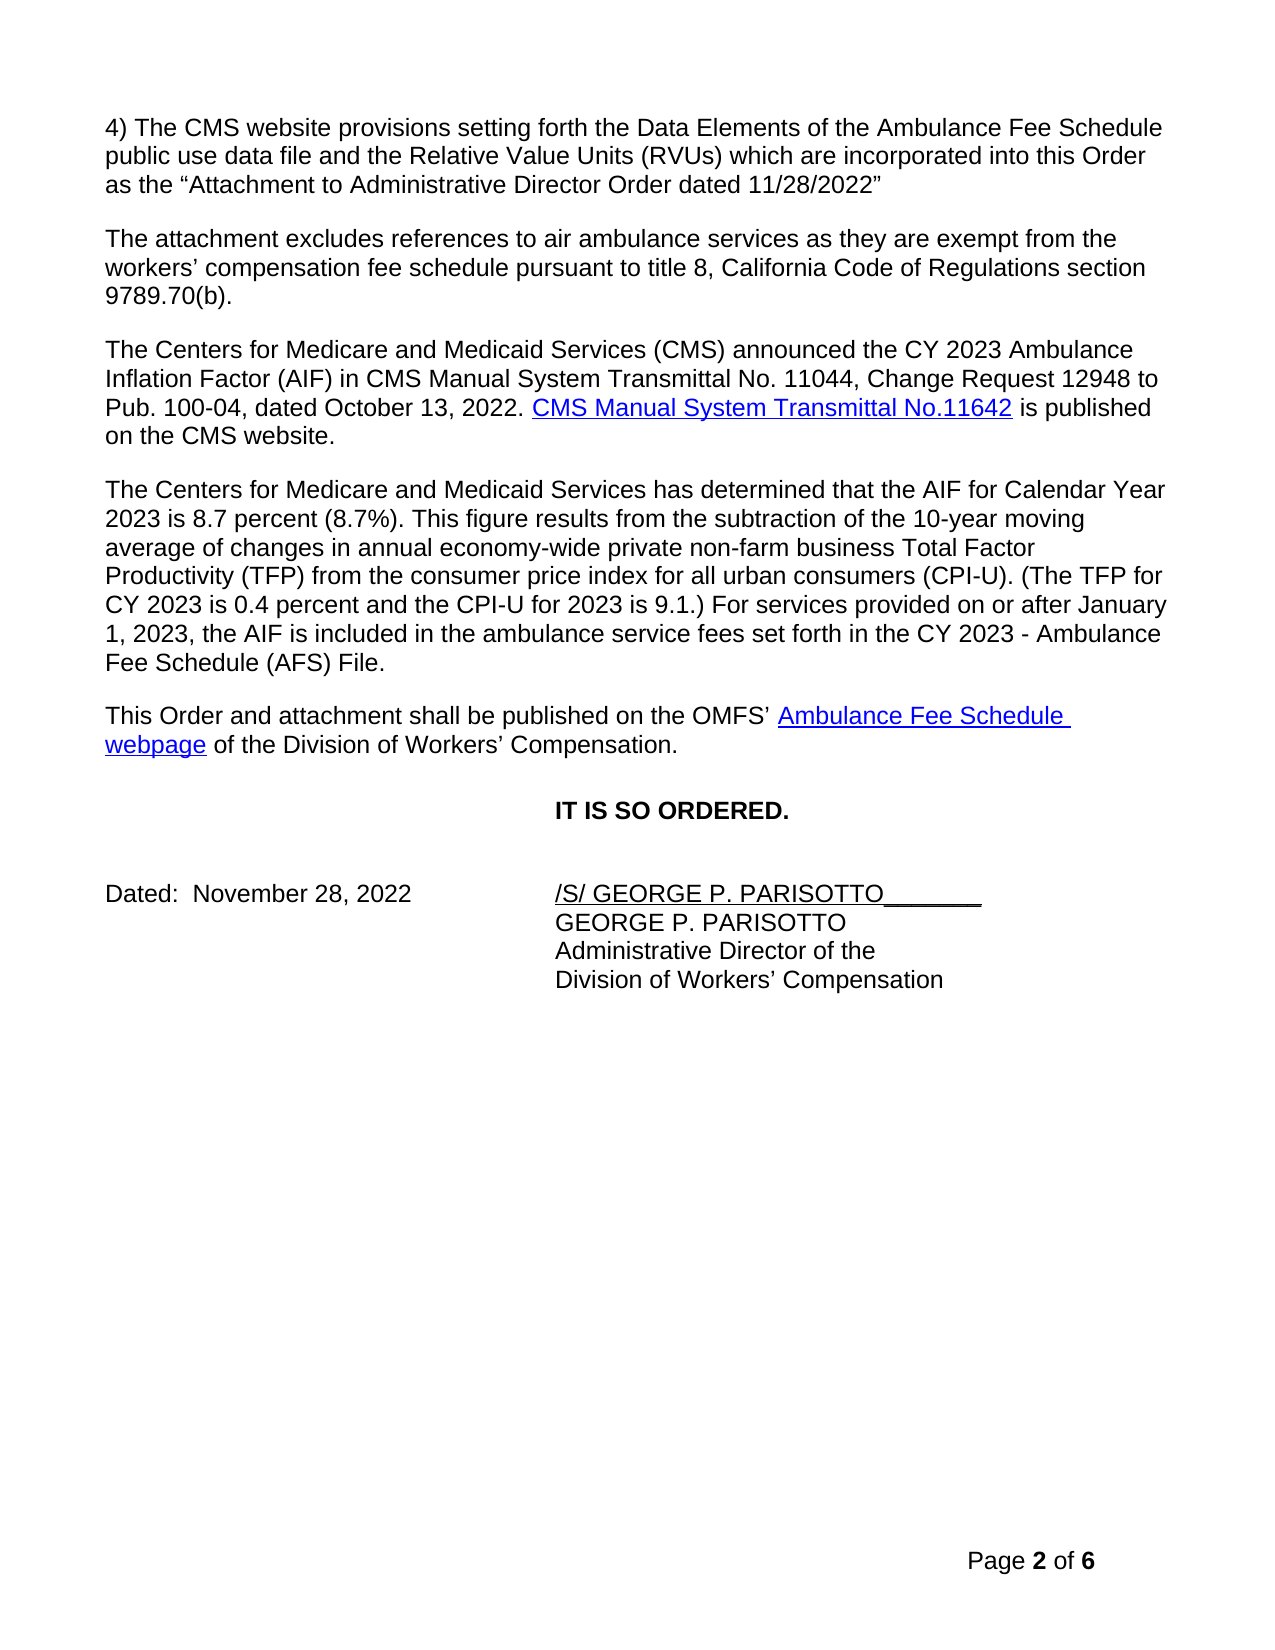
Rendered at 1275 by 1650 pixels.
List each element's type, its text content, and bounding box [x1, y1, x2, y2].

text Dated: November 28, 2022 /S/ GEORGE P. PARISOTTO_______ [105, 879, 1170, 907]
text 4) The CMS website provisions setting forth the Data Elements of the Ambulance Fee Schedule public use data file and the Relative Value Units (RVUs) which are incorporated into this Order as the “Attachment to Administrative Director Order dated 11/28/2022” [105, 112, 1170, 199]
text The Centers for Medicare and Medicaid Services (CMS) announced the CY 2023 Ambulance Inflation Factor (AIF) in CMS Manual System Transmittal No. 11044, Change Request 12948 to Pub. 100-04, dated October 13, 2022. CMS Manual System Transmittal No.11642 is published on the CMS website. [105, 335, 1170, 450]
text IT IS SO ORDERED. [546, 796, 1170, 825]
text Division of Workers’ Compensation [480, 965, 1170, 994]
text Administrative Director of the [480, 936, 1170, 965]
text The attachment excludes references to air ambulance services as they are exempt from the workers’ compensation fee schedule pursuant to title 8, California Code of Regulations section 9789.70(b). [105, 224, 1170, 310]
text The Centers for Medicare and Medicaid Services has determined that the AIF for Calendar Year 2023 is 8.7 percent (8.7%). This figure results from the subtraction of the 10-year moving average of changes in annual economy-wide private non-farm business Total Factor Productivity (TFP) from the consumer price index for all urban consumers (CPI-U). (The TFP for CY 2023 is 0.4 percent and the CPI-U for 2023 is 9.1.) For services provided on or after January 1, 2023, the AIF is included in the ambulance service fees set forth in the CY 2023 - Ambulance Fee Schedule (AFS) File. [105, 475, 1170, 676]
text This Order and attachment shall be published on the OMFS’ Ambulance Fee Schedule webpage of the Division of Workers’ Compensation. [105, 701, 1170, 759]
text GEORGE P. PARISOTTO [480, 907, 1170, 936]
